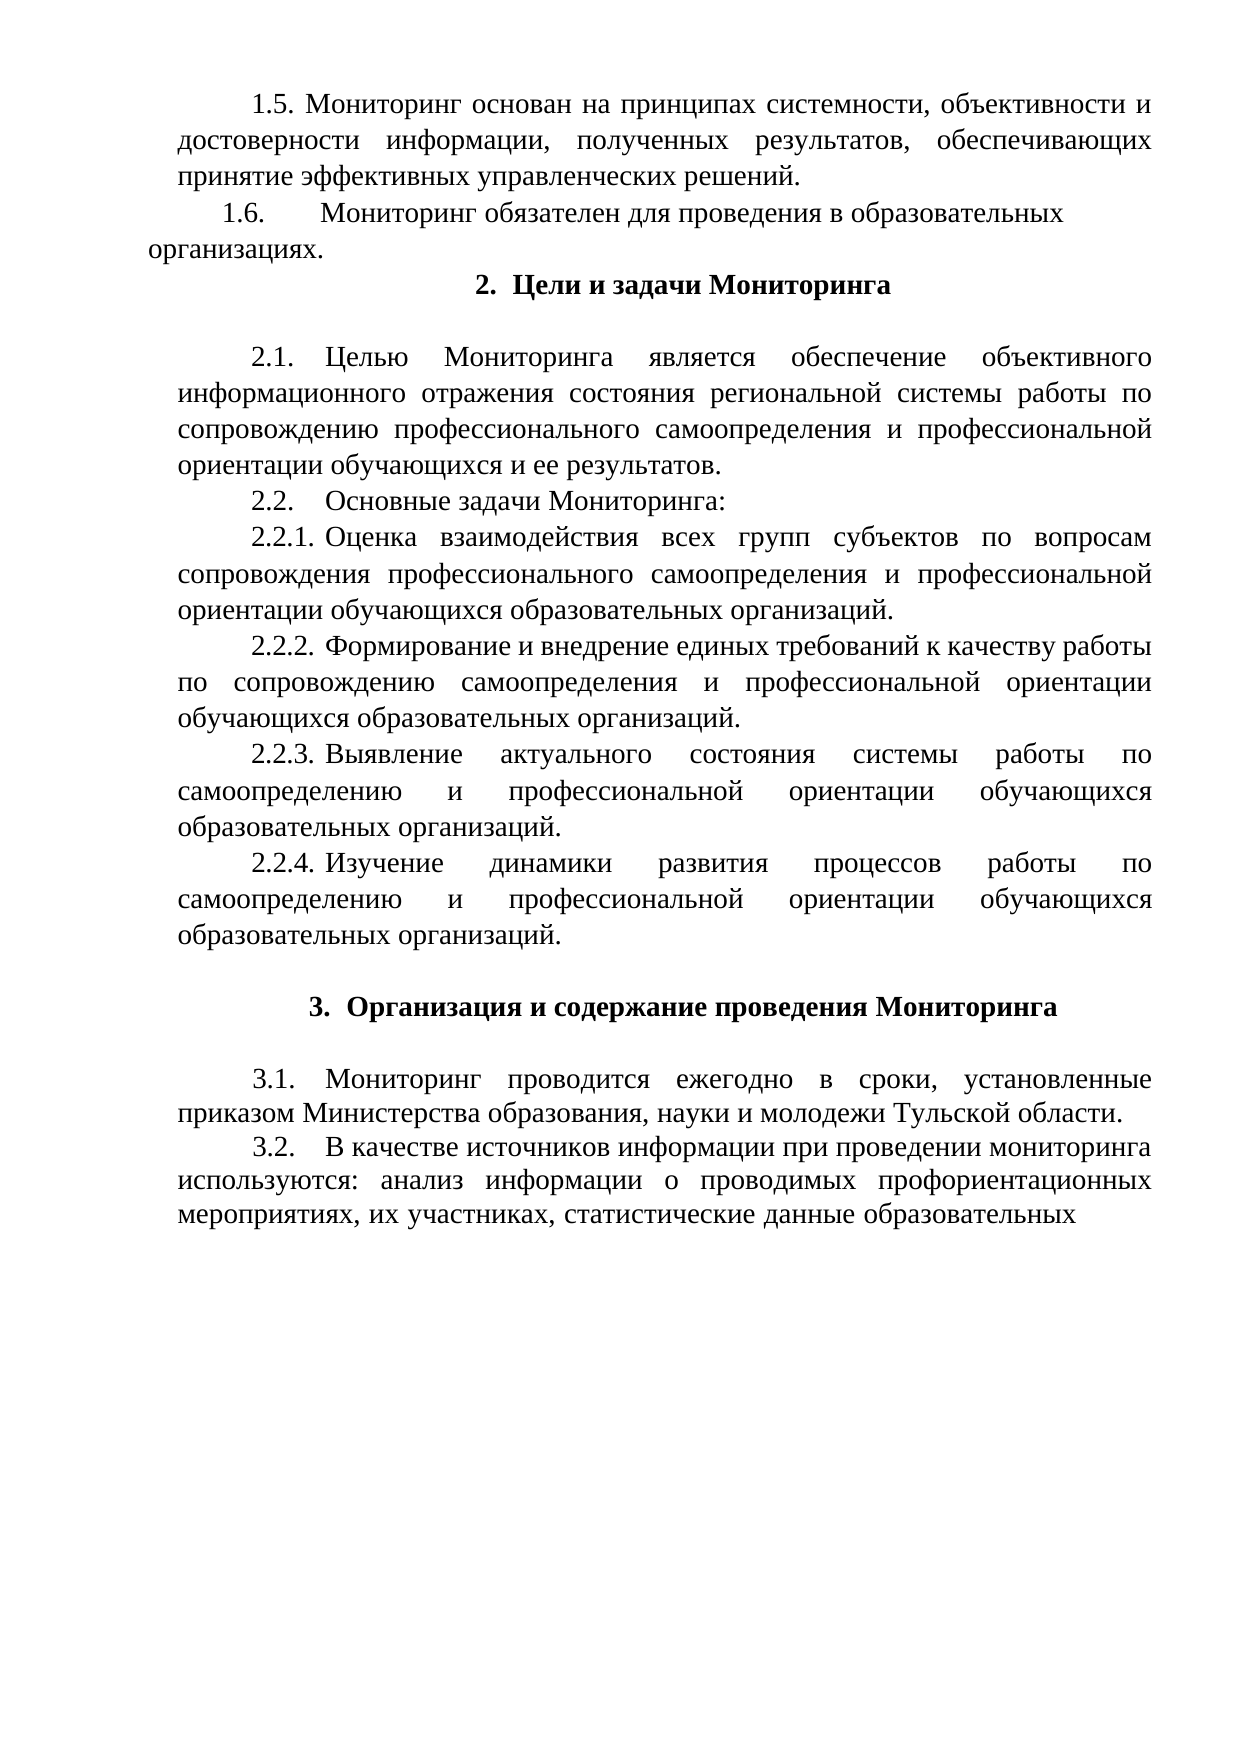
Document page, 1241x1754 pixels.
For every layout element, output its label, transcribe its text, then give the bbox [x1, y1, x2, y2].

list Формирование и внедрение единых требований к качеству работы по сопровождению самоопределения и профессиональной ориентации обучающихся образовательных организаций. [177, 628, 1152, 734]
list Основные задачи Мониторинга: [251, 483, 1163, 517]
list В качестве источников информации при проведении мониторинга используются: анализ информации о проводимых профориентационных мероприятиях, их участниках, статистические данные образовательных [177, 1129, 1152, 1229]
list Мониторинг проводится ежегодно в сроки, установленные приказом Министерства образования, науки и молодежи Тульской области. [177, 1062, 1152, 1129]
list Изучение динамики развития процессов работы по самоопределению и профессиональной ориентации обучающихся образовательных организаций. [177, 845, 1152, 951]
list Мониторинг основан на принципах системности, объективности и достоверности информации, полученных результатов, обеспечивающих принятие эффективных управленческих решений. [177, 86, 1152, 192]
list Организация и содержание проведения Мониторинга [308, 989, 1163, 1023]
list Мониторинг обязателен для проведения в образовательных организациях. [148, 195, 1152, 264]
list Выявление актуального состояния системы работы по самоопределению и профессиональной ориентации обучающихся образовательных организаций. [177, 736, 1152, 842]
list Оценка взаимодействия всех групп субъектов по вопросам сопровождения профессионального самоопределения и профессиональной ориентации обучающихся образовательных организаций. [177, 519, 1152, 625]
list Цели и задачи Мониторинга [475, 267, 1163, 301]
list Целью Мониторинга является обеспечение объективного информационного отражения состояния региональной системы работы по сопровождению профессионального самоопределения и профессиональной ориентации обучающихся и ее результатов. [177, 339, 1152, 481]
